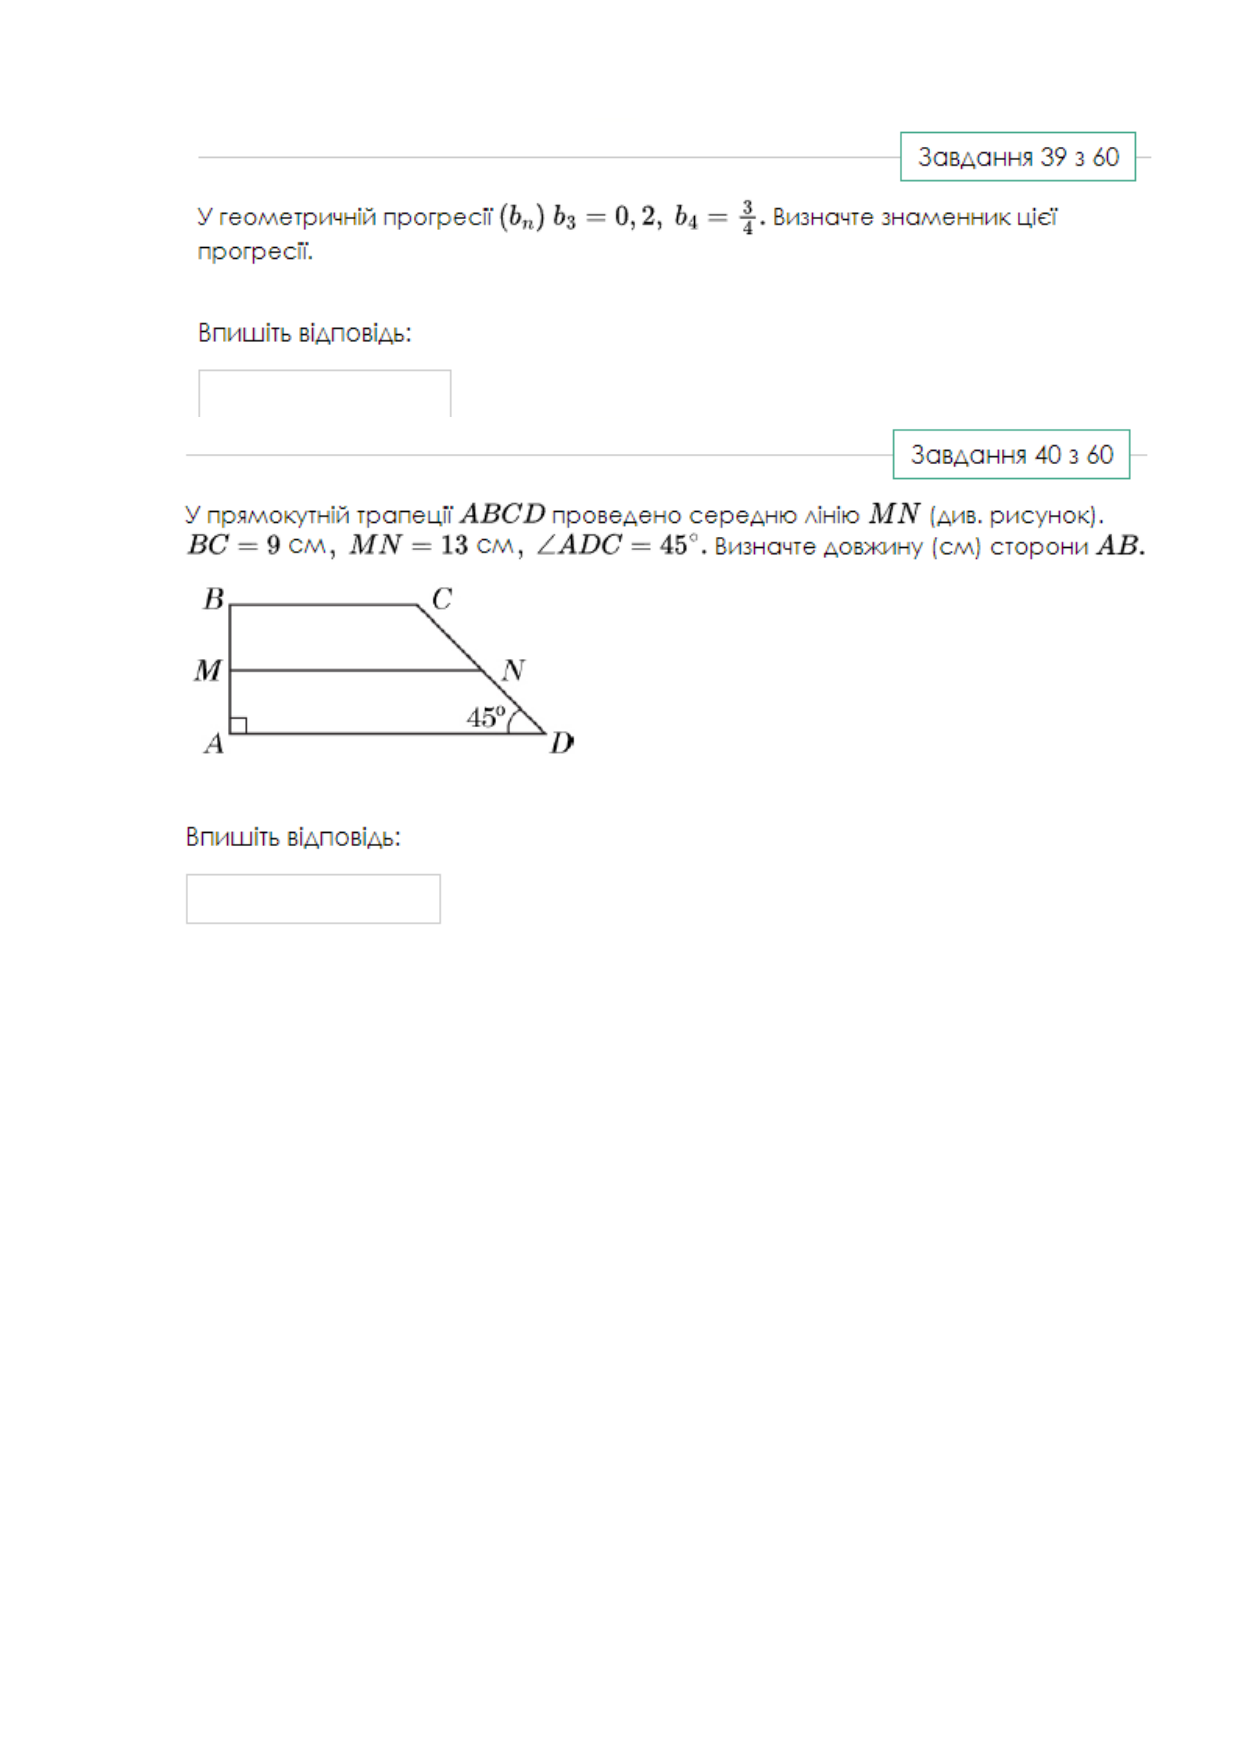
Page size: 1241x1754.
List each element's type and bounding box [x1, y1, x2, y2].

picture [177, 118, 1152, 929]
